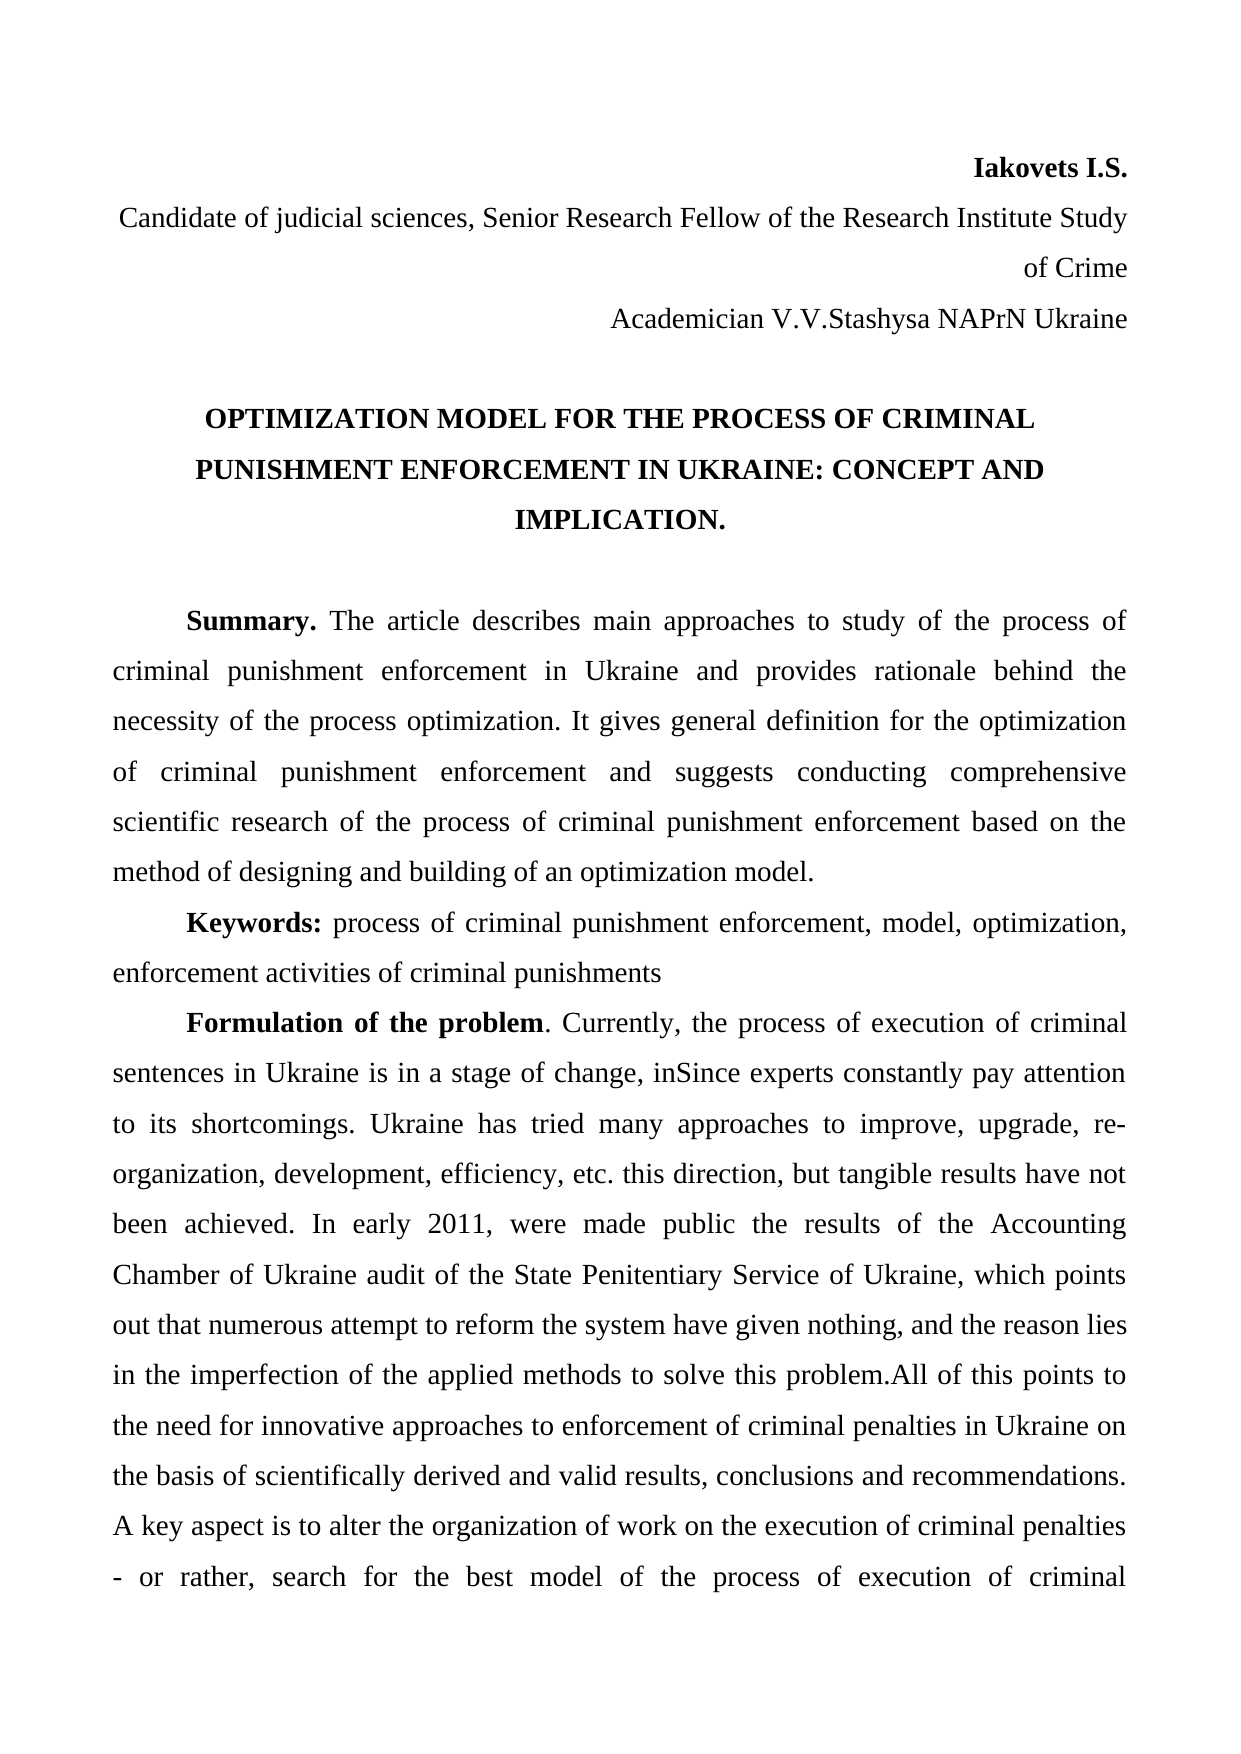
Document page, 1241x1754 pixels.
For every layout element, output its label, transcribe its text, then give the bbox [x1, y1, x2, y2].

text Candidate of judicial sciences, Senior Research Fellow of the Research Institute Study of Crime [112, 200, 1128, 284]
text ОPTIMIZATION MODEL FOR THE PROCESS OF CRIMINAL PUNISHMENT ENFORCEMENT IN UKRAINE: CONCEPT AND IMPLICATION. [112, 402, 1128, 536]
text Summary. The article describes main approaches to study of the process of criminal punishment enforcement in and provides rationale behind the necessity of the process optimization. It gives general definition for the optimization of criminal punishment enforcement and suggests conducting comprehensive scientific research of the process of criminal punishment enforcement based on the method of designing and building of an optimization model. [112, 603, 1128, 888]
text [112, 1005, 1128, 1592]
text Academician V.V.Stashysa NAPrN [112, 301, 1128, 334]
text Iakovets I.S. [112, 150, 1128, 183]
text Keywords: process of criminal punishment enforcement, model, optimization, enforcement activities of criminal punishments [112, 905, 1128, 988]
